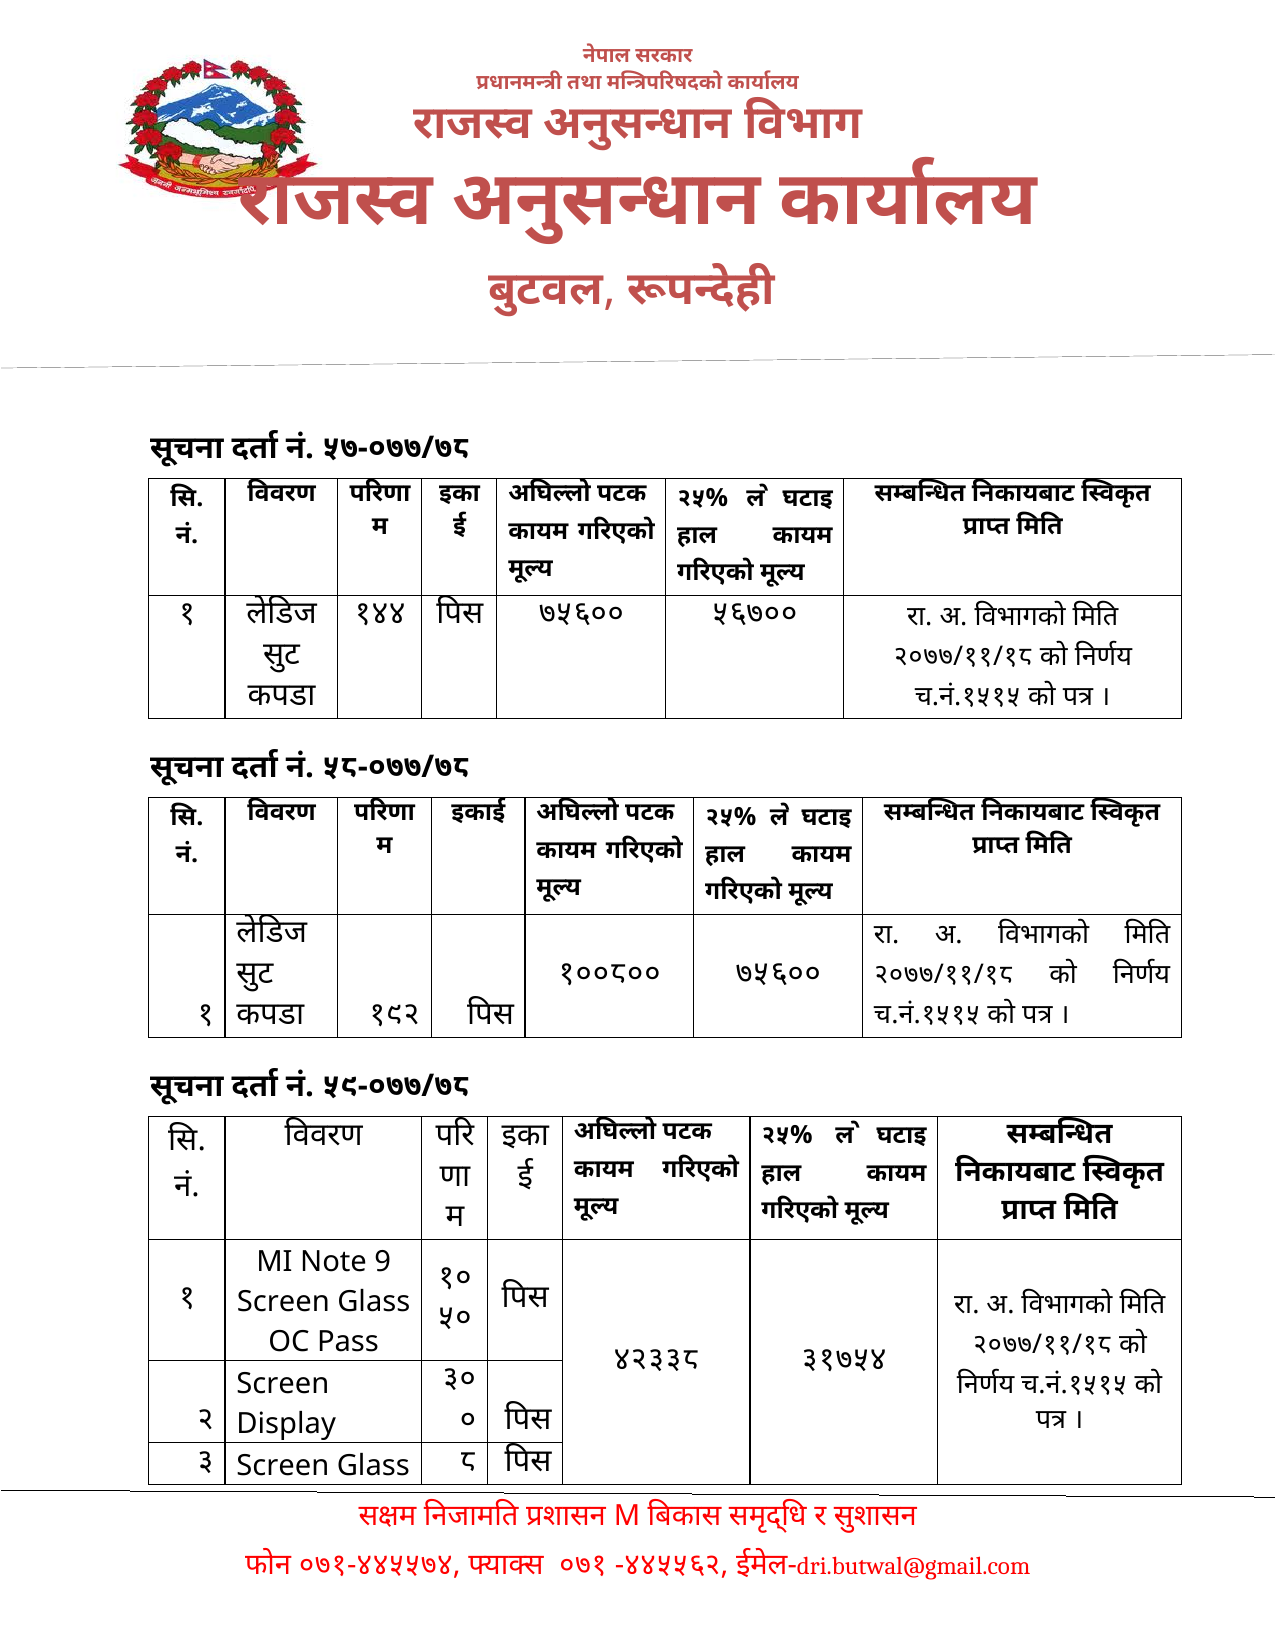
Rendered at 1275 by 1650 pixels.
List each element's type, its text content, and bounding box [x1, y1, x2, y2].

text सूचना दर्ता नं. ५८-०७७/७८ [150, 744, 1125, 790]
table_header विवरण [226, 798, 337, 914]
table_header इकाई [488, 1117, 562, 1239]
table_cell पिस [488, 1361, 562, 1442]
table_header परिणाम [338, 479, 421, 595]
table_cell १४४ [338, 596, 421, 718]
table_cell ३०० [422, 1361, 487, 1442]
table_header इकाई [432, 798, 524, 914]
table_cell पिस [488, 1240, 562, 1359]
table_header विवरण [226, 479, 337, 595]
table_cell २ [149, 1361, 224, 1442]
table_cell ३१७५४ [751, 1240, 937, 1484]
table_cell रा. अ. विभागको मिति २०७७/११/१८ को निर्णय च.नं.१५१५ को पत्र । [938, 1240, 1181, 1484]
table_header सि. नं. [149, 798, 224, 914]
table_header २५% ले घटाइ हाल कायम गरिएको मूल्य [694, 798, 862, 914]
table_cell १०५० [422, 1240, 487, 1359]
table_cell ७५६०० [497, 596, 665, 718]
table_cell ३ [149, 1443, 224, 1484]
table_cell ५६७०० [666, 596, 843, 718]
table_header इकाई [422, 479, 496, 595]
table_cell लेडिज सुट कपडा [226, 596, 337, 718]
table_header सि. नं. [149, 1117, 224, 1239]
table_header २५% ले घटाइ हाल कायम गरिएको मूल्य [751, 1117, 937, 1239]
table_cell १ [149, 596, 224, 718]
table_header अघिल्लो पटक कायम गरिएको मूल्य [563, 1117, 749, 1239]
table_cell MI Note 9 Screen Glass OC Pass [226, 1240, 421, 1359]
table_cell पिस [488, 1443, 562, 1484]
table_cell ८ [422, 1443, 487, 1484]
table_cell लेडिज सुट कपडा [226, 915, 337, 1037]
table_cell १ [149, 1240, 224, 1359]
table_cell ४२३३८ [563, 1240, 749, 1484]
text सूचना दर्ता नं. ५९-०७७/७८ [150, 1063, 1125, 1109]
table_header २५% ले घटाइ हाल कायम गरिएको मूल्य [666, 479, 843, 595]
table_header सम्बन्धित निकायबाट स्विकृत प्राप्त मिति [863, 798, 1181, 914]
table_cell पिस [422, 596, 496, 718]
table_header विवरण [226, 1117, 421, 1239]
table_cell रा. अ. विभागको मिति २०७७/११/१८ को निर्णय च.नं.१५१५ को पत्र । [863, 915, 1181, 1037]
table_header सम्बन्धित निकायबाट स्विकृत प्राप्त मिति [938, 1117, 1181, 1239]
table_cell १००८०० [526, 915, 693, 1037]
table_cell ७५६०० [694, 915, 862, 1037]
table_header अघिल्लो पटक कायम गरिएको मूल्य [526, 798, 693, 914]
table_header परिणाम [338, 798, 431, 914]
table_header परिणाम [422, 1117, 487, 1239]
text सूचना दर्ता नं. ५७-०७७/७८ [150, 425, 1125, 471]
table_cell १ [149, 915, 224, 1037]
table_cell Screen Glass [226, 1443, 421, 1484]
table_cell १९२ [338, 915, 431, 1037]
table_cell पिस [432, 915, 524, 1037]
table_cell रा. अ. विभागको मिति २०७७/११/१८ को निर्णय च.नं.१५१५ को पत्र । [844, 596, 1181, 718]
table_header अघिल्लो पटक कायम गरिएको मूल्य [497, 479, 665, 595]
table_cell Screen Display [226, 1361, 421, 1442]
table_header सि. नं. [149, 479, 224, 595]
table_header सम्बन्धित निकायबाट स्विकृत प्राप्त मिति [844, 479, 1181, 595]
picture [99, 26, 341, 226]
